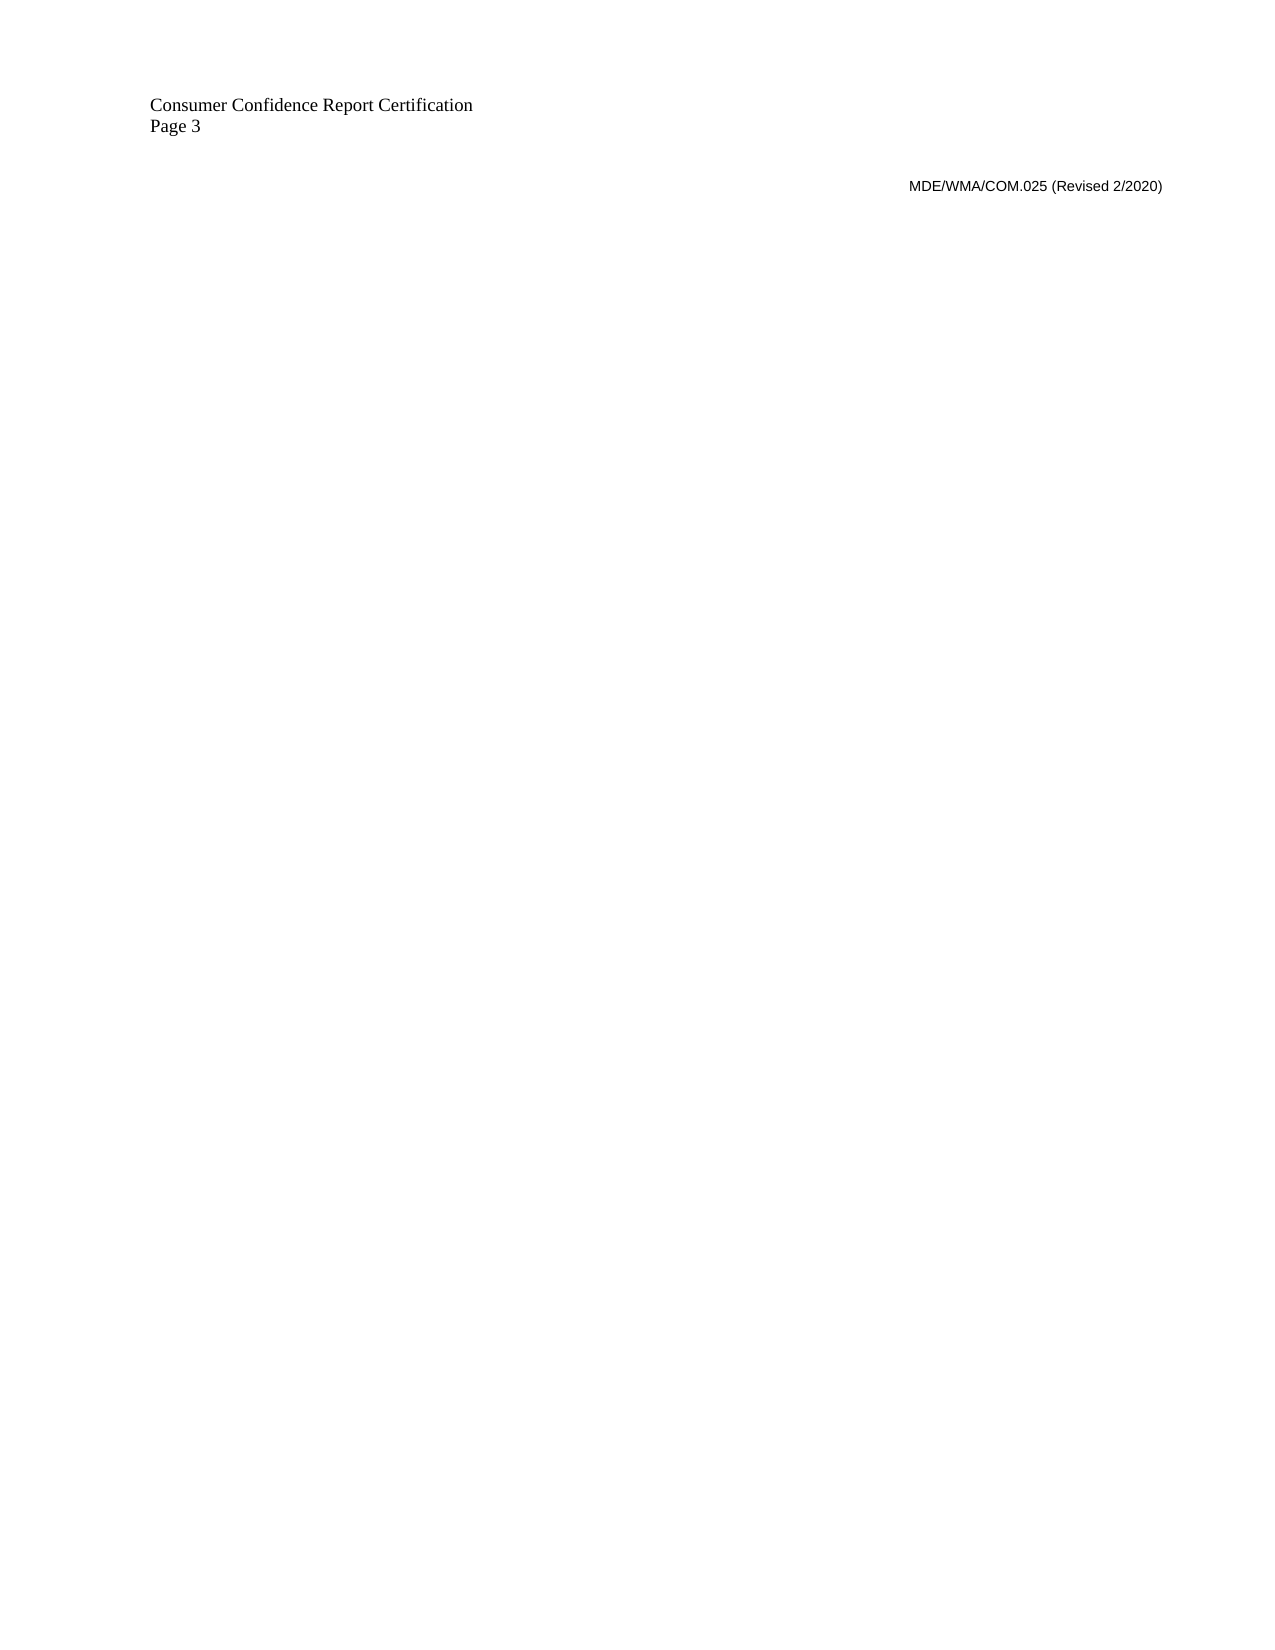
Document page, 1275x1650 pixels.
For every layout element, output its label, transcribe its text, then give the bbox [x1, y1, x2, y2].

list MDE/WMA/COM.025 (Revised 2/2020) [112, 178, 1162, 195]
